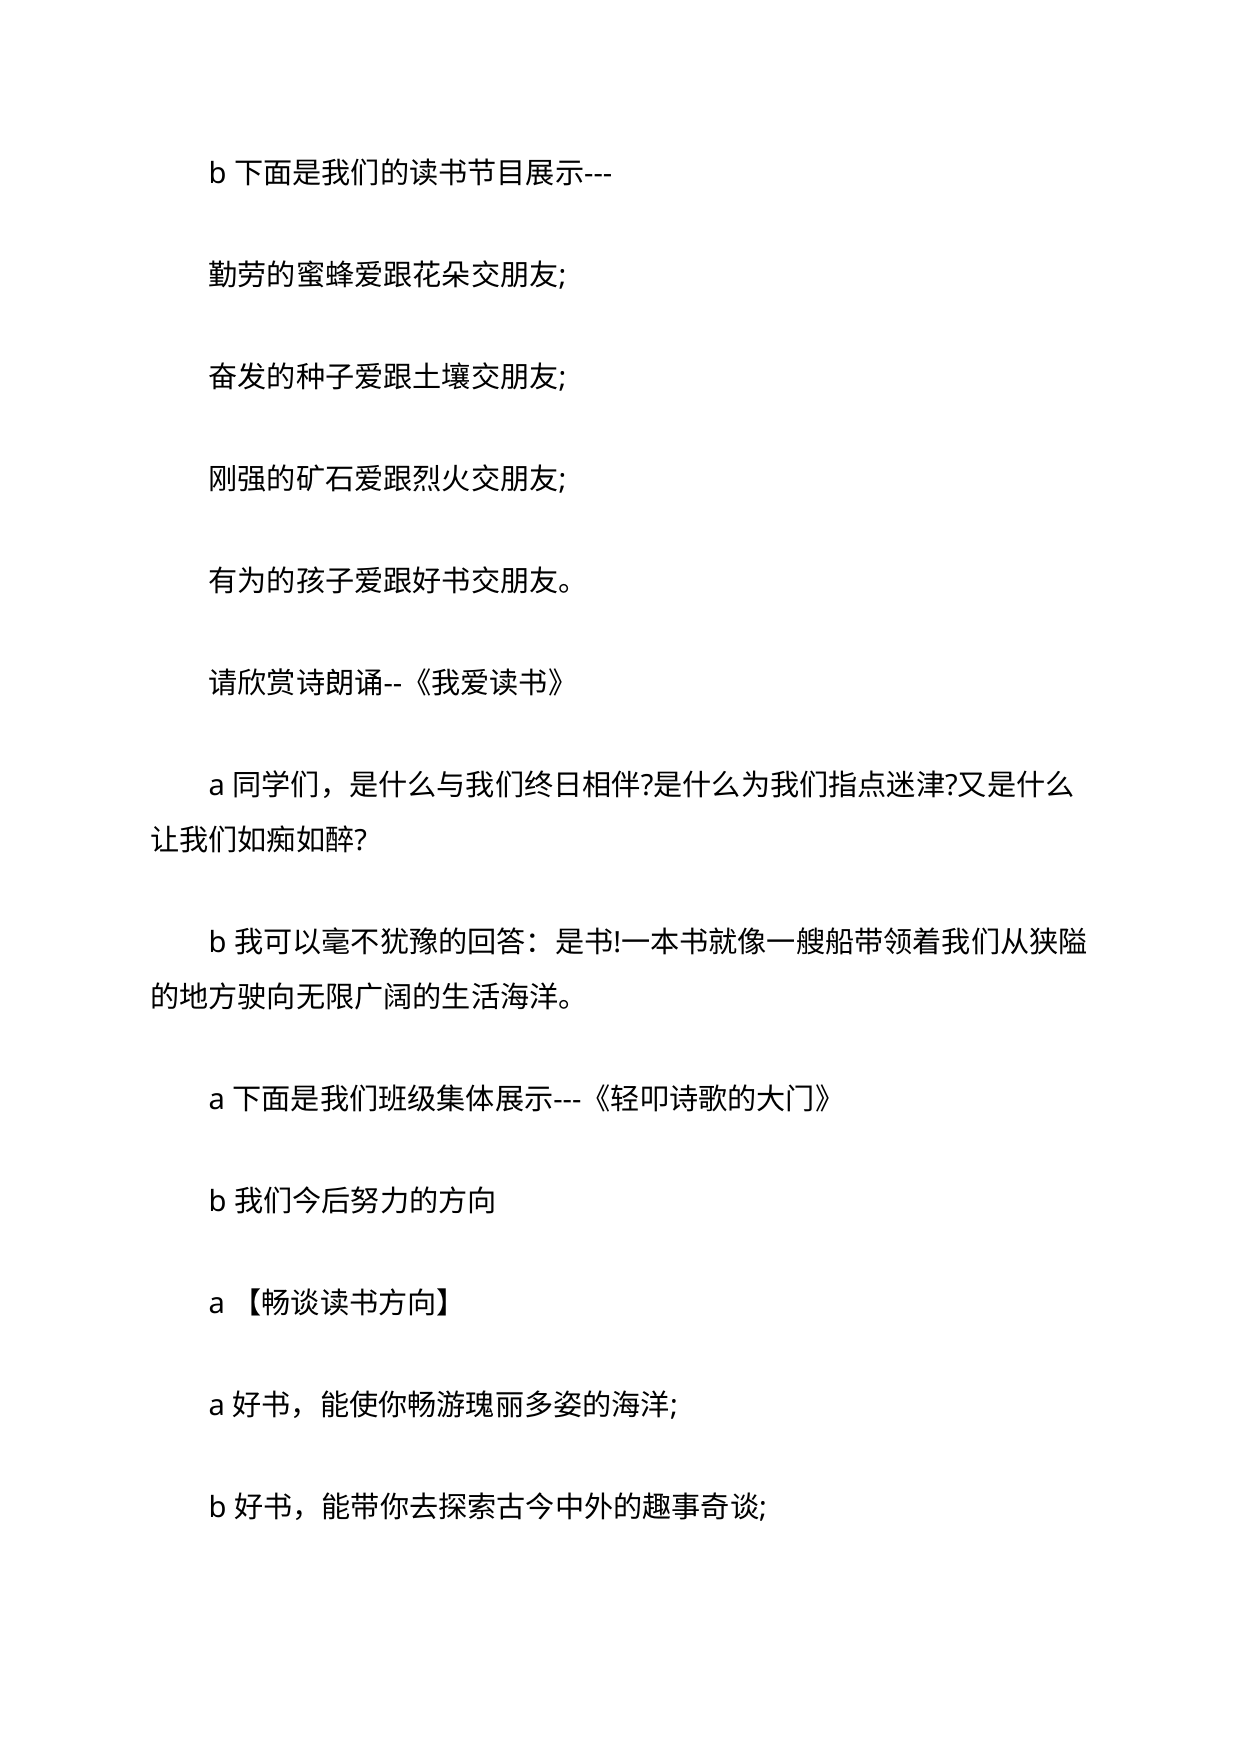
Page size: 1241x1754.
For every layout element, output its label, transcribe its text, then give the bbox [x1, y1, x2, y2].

text a 【畅谈读书方向】 [150, 1279, 1090, 1322]
text b 好书，能带你去探索古今中外的趣事奇谈; [150, 1483, 1090, 1526]
text 奋发的种子爱跟土壤交朋友; [150, 354, 1090, 396]
text b 我们今后努力的方向 [150, 1177, 1090, 1220]
text b 我可以毫不犹豫的回答：是书!一本书就像一艘船带领着我们从狭隘的地方驶向无限广阔的生活海洋。 [150, 919, 1090, 1016]
text 勤劳的蜜蜂爱跟花朵交朋友; [150, 252, 1090, 294]
text a 同学们，是什么与我们终日相伴?是什么为我们指点迷津?又是什么让我们如痴如醉? [150, 762, 1090, 859]
text 请欣赏诗朗诵--《我爱读书》 [150, 660, 1090, 702]
text a 好书，能使你畅游瑰丽多姿的海洋; [150, 1381, 1090, 1424]
text b 下面是我们的读书节目展示--- [150, 150, 1090, 192]
text 有为的孩子爱跟好书交朋友。 [150, 558, 1090, 600]
text 刚强的矿石爱跟烈火交朋友; [150, 456, 1090, 498]
text a 下面是我们班级集体展示---《轻叩诗歌的大门》 [150, 1075, 1090, 1118]
